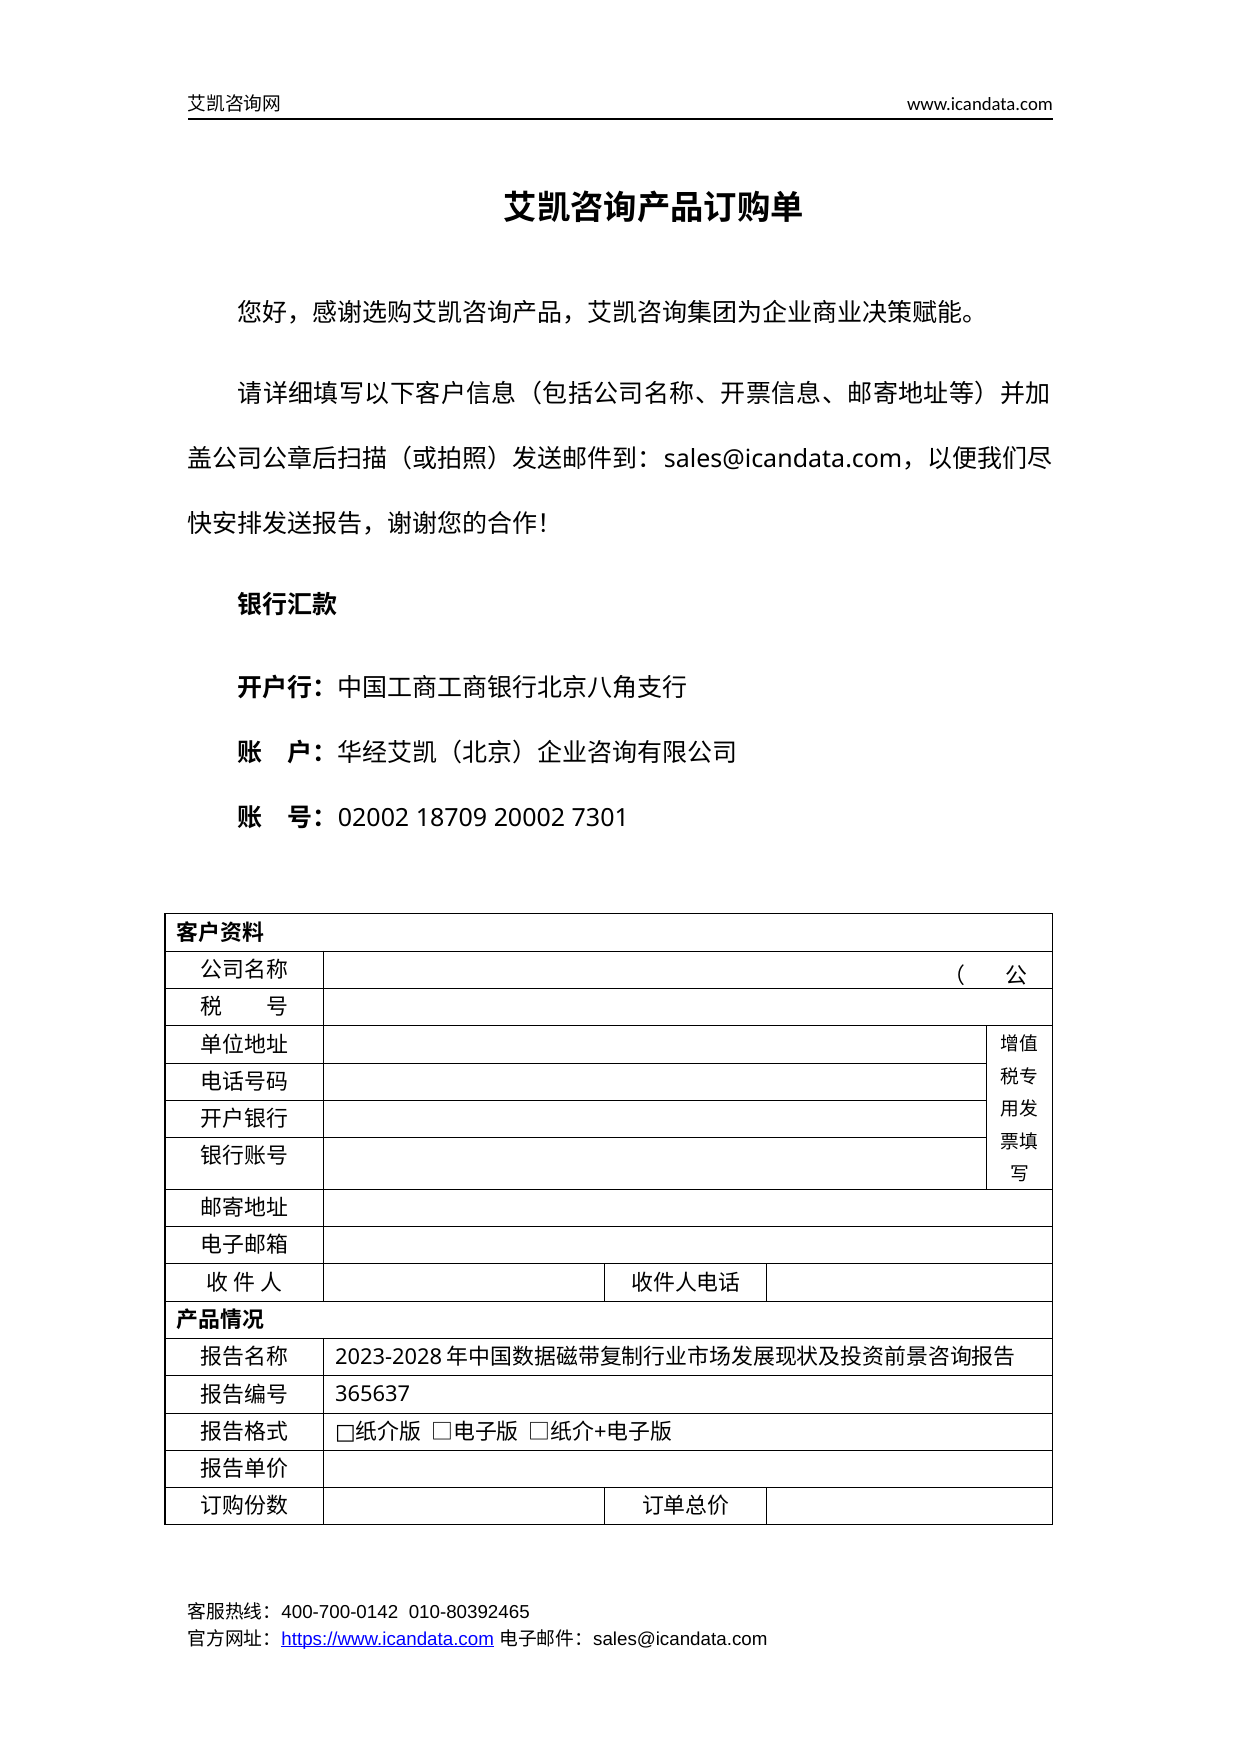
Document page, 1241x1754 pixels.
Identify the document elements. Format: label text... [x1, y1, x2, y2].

table_cell [324, 989, 1052, 1025]
table_cell 单位地址 [166, 1026, 323, 1062]
text 您好，感谢选购艾凯咨询产品，艾凯咨询集团为企业商业决策赋能。 [187, 278, 1053, 343]
table_cell 开户银行 [166, 1101, 323, 1137]
text 账 户：华经艾凯（北京）企业咨询有限公司 [187, 718, 1053, 783]
table_cell [324, 1190, 1052, 1226]
table_cell □纸介版 □电子版 □纸介+电子版 [324, 1414, 1052, 1450]
table_cell 报告格式 [166, 1414, 323, 1450]
table_cell [324, 1451, 1052, 1487]
text 银行汇款 [187, 570, 1053, 635]
table_cell 365637 [324, 1376, 1052, 1412]
table_cell [324, 1264, 604, 1301]
text 请详细填写以下客户信息（包括公司名称、开票信息、邮寄地址等）并加盖公司公章后扫描（或拍照）发送邮件到：sales@icandata.com，以便我们尽快安排发送报告，谢谢您的合作！ [187, 359, 1053, 554]
table_cell [324, 1064, 986, 1100]
table_cell [324, 952, 1052, 988]
text 艾凯咨询产品订购单 [187, 172, 1053, 237]
table_cell 公司名称 [166, 952, 323, 988]
table_cell 订单总价 [605, 1488, 766, 1524]
table_cell 报告单价 [166, 1451, 323, 1487]
table_cell 增值税专用发票填写 [987, 1026, 1052, 1189]
table_header 客户资料 [166, 914, 1052, 951]
table_cell 银行账号 [166, 1138, 323, 1189]
table_cell [767, 1264, 1052, 1301]
table_cell 电话号码 [166, 1064, 323, 1100]
table_cell 收 件 人 [166, 1264, 323, 1301]
table_cell [324, 1488, 604, 1524]
table_cell [767, 1488, 1052, 1524]
table_cell [324, 1138, 986, 1189]
table_cell 邮寄地址 [166, 1190, 323, 1226]
table_cell 产品情况 [166, 1302, 1052, 1338]
text 账 号：02002 18709 20002 7301 [187, 783, 1053, 848]
table_cell [324, 1227, 1052, 1263]
text 开户行：中国工商工商银行北京八角支行 [187, 653, 1053, 718]
table_cell 税 号 [166, 989, 323, 1025]
table_cell 2023-2028年中国数据磁带复制行业市场发展现状及投资前景咨询报告 [324, 1339, 1052, 1375]
table_cell 收件人电话 [605, 1264, 766, 1301]
table_cell 报告编号 [166, 1376, 323, 1412]
table_cell [324, 1101, 986, 1137]
table_cell 电子邮箱 [166, 1227, 323, 1263]
table_cell 报告名称 [166, 1339, 323, 1375]
table_cell [324, 1026, 986, 1062]
table_cell 订购份数 [166, 1488, 323, 1524]
